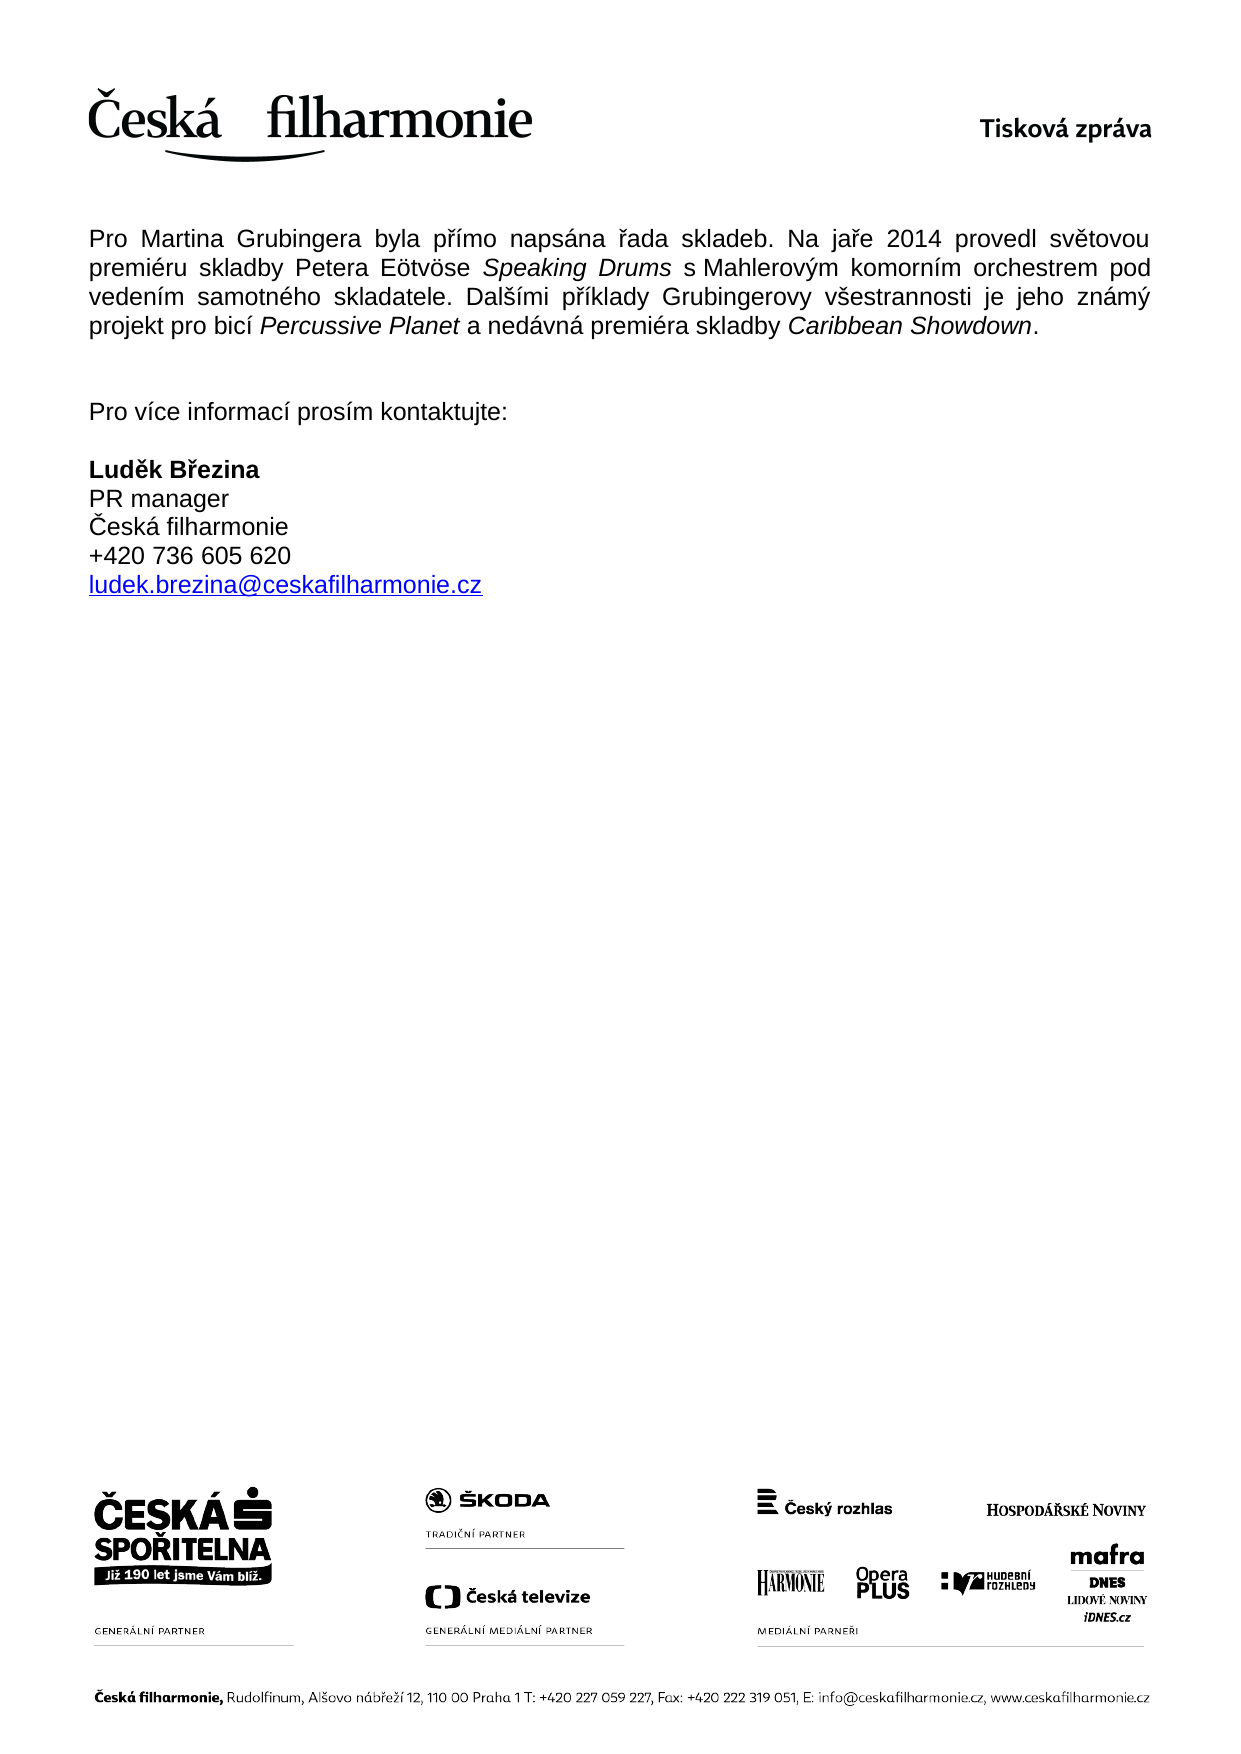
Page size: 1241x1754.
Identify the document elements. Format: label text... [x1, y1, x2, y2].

text Pro Martina Grubingera byla přímo napsána řada skladeb. Na jaře 2014 provedl světovou premiéru skladby Petera Eötvöse Speaking Drums s Mahlerovým komorním orchestrem pod vedením samotného skladatele. Dalšími příklady Grubingerovy všestrannosti je jeho známý projekt pro bicí Percussive Planet a nedávná premiéra skladby Caribbean Showdown. [89, 224, 1152, 339]
picture [38, 1479, 1203, 1722]
text Luděk Březina PR manager Česká filharmonie +420 736 605 620 ludek.brezina@ceskafilharmonie.cz [89, 455, 1152, 599]
text Pro více informací prosím kontaktujte: [89, 397, 1152, 426]
picture [88, 88, 1152, 162]
